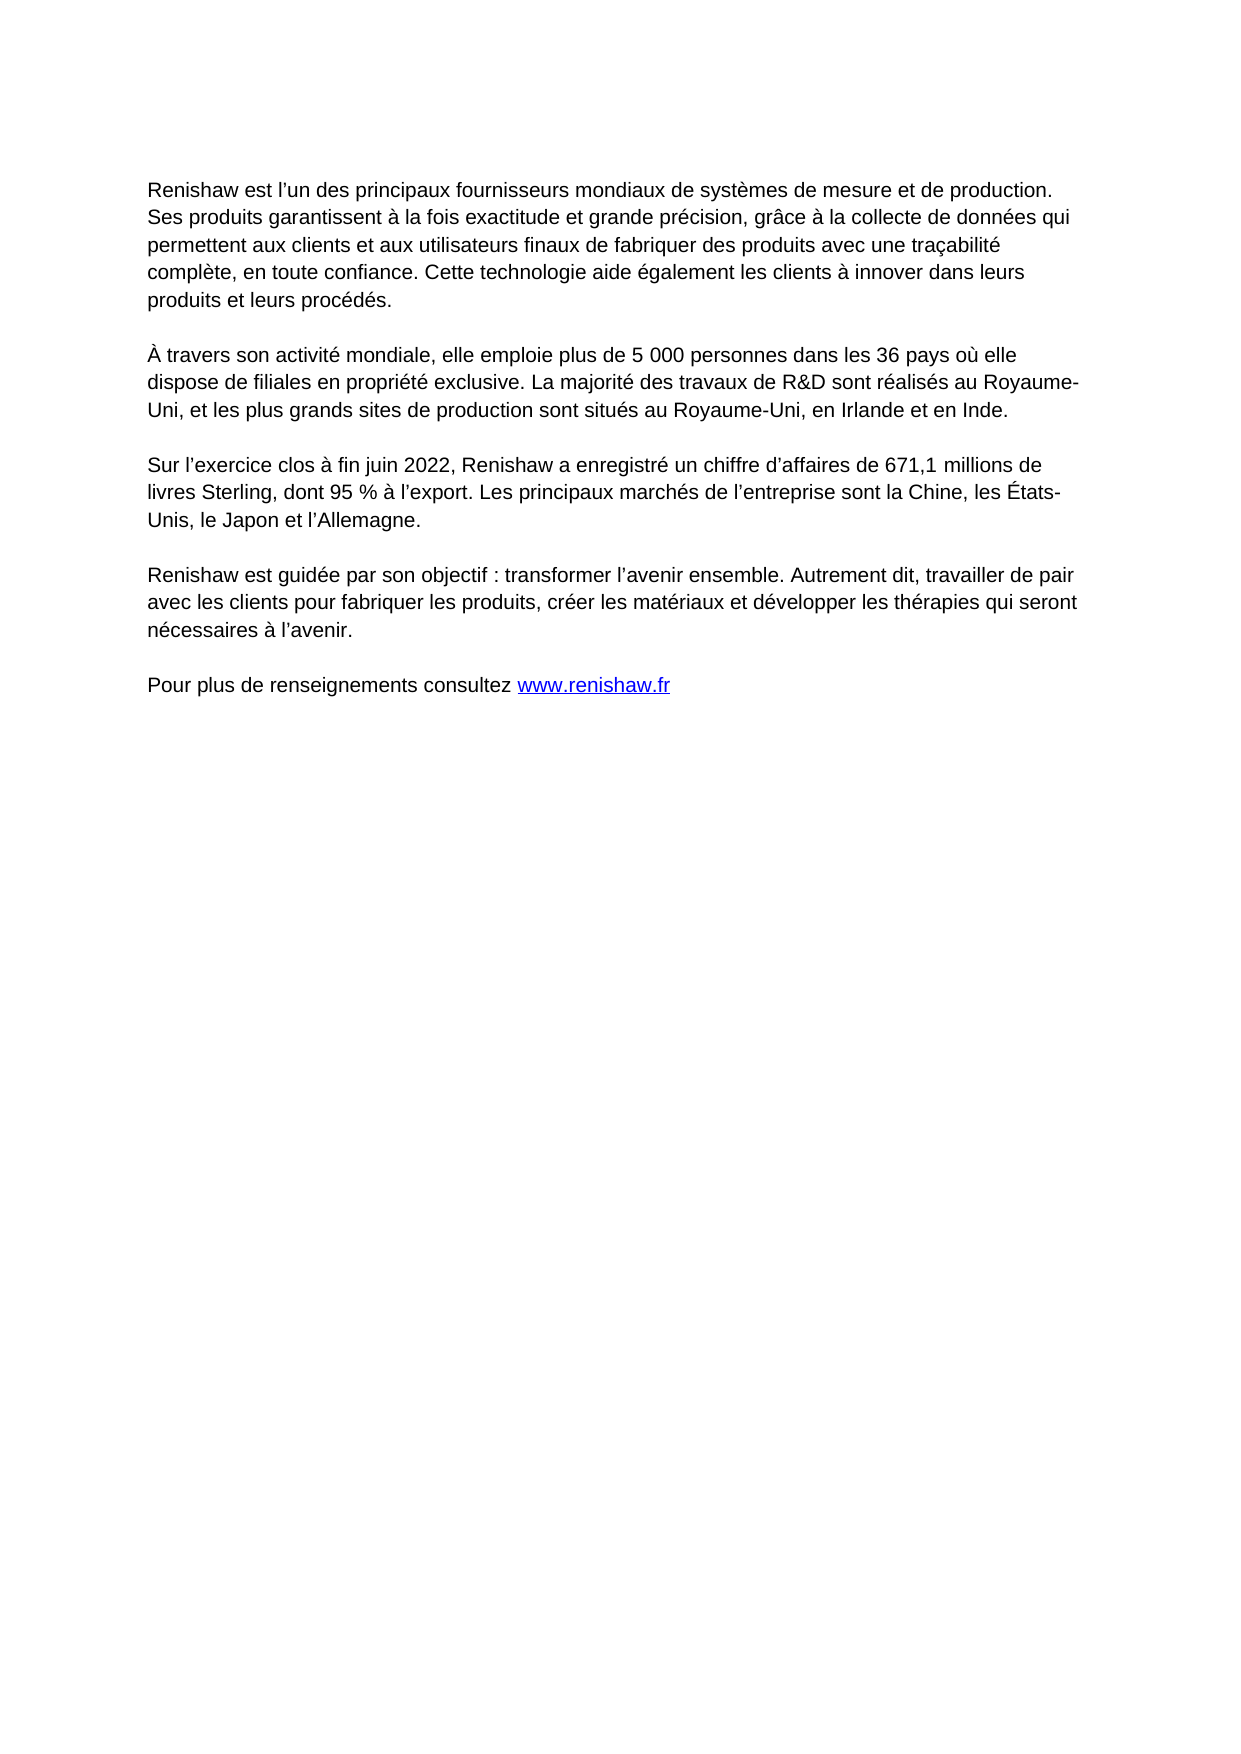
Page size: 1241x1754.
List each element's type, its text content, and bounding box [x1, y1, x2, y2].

text Pour plus de renseignements consultez www.renishaw.fr [147, 672, 1093, 696]
text Sur l’exercice clos à fin juin 2022, Renishaw a enregistré un chiffre d’affaires de 671,1 millions de livres Sterling, dont 95 % à l’export. Les principaux marchés de l’entreprise sont la Chine, les États-Unis, le Japon et l’Allemagne. [147, 452, 1093, 531]
text Renishaw est l’un des principaux fournisseurs mondiaux de systèmes de mesure et de production. Ses produits garantissent à la fois exactitude et grande précision, grâce à la collecte de données qui permettent aux clients et aux utilisateurs finaux de fabriquer des produits avec une traçabilité complète, en toute confiance. Cette technologie aide également les clients à innover dans leurs produits et leurs procédés. [147, 177, 1093, 311]
text À travers son activité mondiale, elle emploie plus de 5 000 personnes dans les 36 pays où elle dispose de filiales en propriété exclusive. La majorité des travaux de R&D sont réalisés au Royaume-Uni, et les plus grands sites de production sont situés au Royaume-Uni, en Irlande et en Inde. [147, 342, 1093, 421]
text Renishaw est guidée par son objectif : transformer l’avenir ensemble. Autrement dit, travailler de pair avec les clients pour fabriquer les produits, créer les matériaux et développer les thérapies qui seront nécessaires à l’avenir. [147, 562, 1093, 641]
